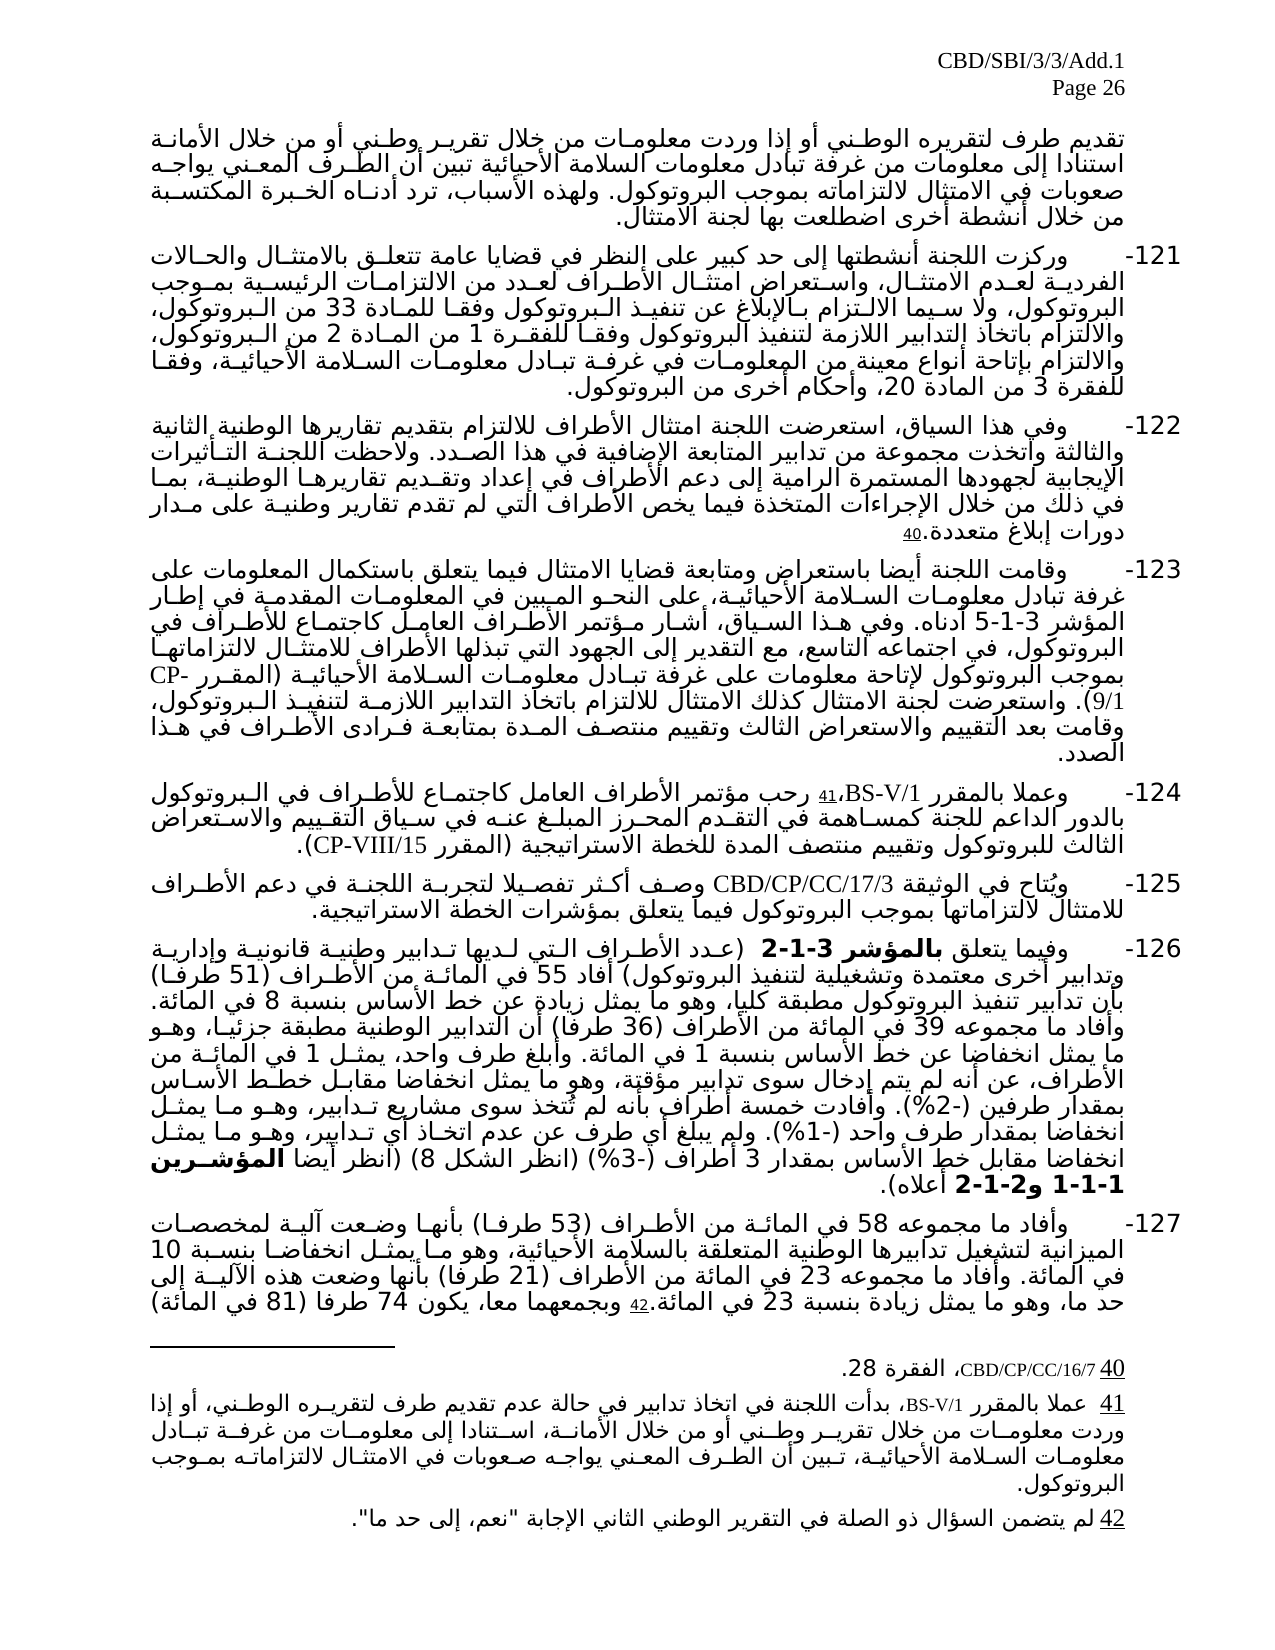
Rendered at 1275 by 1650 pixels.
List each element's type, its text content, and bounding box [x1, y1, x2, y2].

list وركزت اللجنة أنشطتها إلى حد كبير على النظر في قضايا عامة تتعلق بالامتثال والحالات الفردية لعدم الامتثال، واستعراض امتثال الأطراف لعدد من الالتزامات الرئيسية بموجب البروتوكول، ولا سيما الالتزام بالإبلاغ عن تنفيذ البروتوكول وفقا للمادة 33 من البروتوكول، والالتزام باتخاذ التدابير اللازمة لتنفيذ البروتوكول وفقا للفقرة 1 من المادة 2 من البروتوكول، والالتزام بإتاحة أنواع معينة من المعلومات في غرفة تبادل معلومات السلامة الأحيائية، وفقا للفقرة 3 من المادة 20، وأحكام أخرى من البروتوكول. [150, 244, 1125, 401]
list ويُتاح في الوثيقة CBD/CP/CC/17/3 وصف أكثر تفصيلا لتجربة اللجنة في دعم الأطراف للامتثال لالتزاماتها بموجب البروتوكول فيما يتعلق بمؤشرات الخطة الاستراتيجية. [150, 872, 1125, 924]
list وفيما يتعلق بالمؤشر 3-1-2 (عدد الأطراف التي لديها تدابير وطنية قانونية وإدارية وتدابير أخرى معتمدة وتشغيلية لتنفيذ البروتوكول) أفاد 55 في المائة من الأطراف (51 طرفا) بأن تدابير تنفيذ البروتوكول مطبقة كليا، وهو ما يمثل زيادة عن خط الأساس بنسبة 8 في المائة. وأفاد ما مجموعه 39 في المائة من الأطراف (36 طرفا) أن التدابير الوطنية مطبقة جزئيا، وهو ما يمثل انخفاضا عن خط الأساس بنسبة 1 في المائة. وأبلغ طرف واحد، يمثل 1 في المائة من الأطراف، عن أنه لم يتم إدخال سوى تدابير مؤقتة، وهو ما يمثل انخفاضا مقابل خطط الأساس بمقدار طرفين (-2%). وأفادت خمسة أطراف بأنه لم تُتخذ سوى مشاريع تدابير، وهو ما يمثل انخفاضا بمقدار طرف واحد (-1%). ولم يبلغ أي طرف عن عدم اتخاذ أي تدابير، وهو ما يمثل انخفاضا مقابل خط الأساس بمقدار 3 أطراف (-3%) (انظر الشكل 8) (انظر أيضا المؤشرين 1-1-1 و2-1-2 أعلاه). [150, 937, 1125, 1199]
list وفي هذا السياق، استعرضت اللجنة امتثال الأطراف للالتزام بتقديم تقاريرها الوطنية الثانية والثالثة واتخذت مجموعة من تدابير المتابعة الإضافية في هذا الصدد. ولاحظت اللجنة التأثيرات الإيجابية لجهودها المستمرة الرامية إلى دعم الأطراف في إعداد وتقديم تقاريرها الوطنية، بما في ذلك من خلال الإجراءات المتخذة فيما يخص الأطراف التي لم تقدم تقارير وطنية على مدار دورات إبلاغ متعددة. [150, 414, 1125, 545]
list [150, 126, 1125, 231]
list وعملا بالمقرر BS-V/1، رحب مؤتمر الأطراف العامل كاجتماع للأطراف في البروتوكول بالدور الداعم للجنة كمساهمة في التقدم المحرز المبلغ عنه في سياق التقييم والاستعراض الثالث للبروتوكول وتقييم منتصف المدة للخطة الاستراتيجية (المقرر CP-VIII/15). [150, 780, 1125, 859]
list وقامت اللجنة أيضا باستعراض ومتابعة قضايا الامتثال فيما يتعلق باستكمال المعلومات على غرفة تبادل معلومات السلامة الأحيائية، على النحو المبين في المعلومات المقدمة في إطار المؤشر 3-1-5 أدناه. وفي هذا السياق، أشار مؤتمر الأطراف العامل كاجتماع للأطراف في البروتوكول، في اجتماعه التاسع، مع التقدير إلى الجهود التي تبذلها الأطراف للامتثال لالتزاماتها بموجب البروتوكول لإتاحة معلومات على غرفة تبادل معلومات السلامة الأحيائية (المقرر CP-9/1). واستعرضت لجنة الامتثال كذلك الامتثال للالتزام باتخاذ التدابير اللازمة لتنفيذ البروتوكول، وقامت بعد التقييم والاستعراض الثالث وتقييم منتصف المدة بمتابعة فرادى الأطراف في هذا الصدد. [150, 558, 1125, 768]
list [150, 1212, 1125, 1317]
